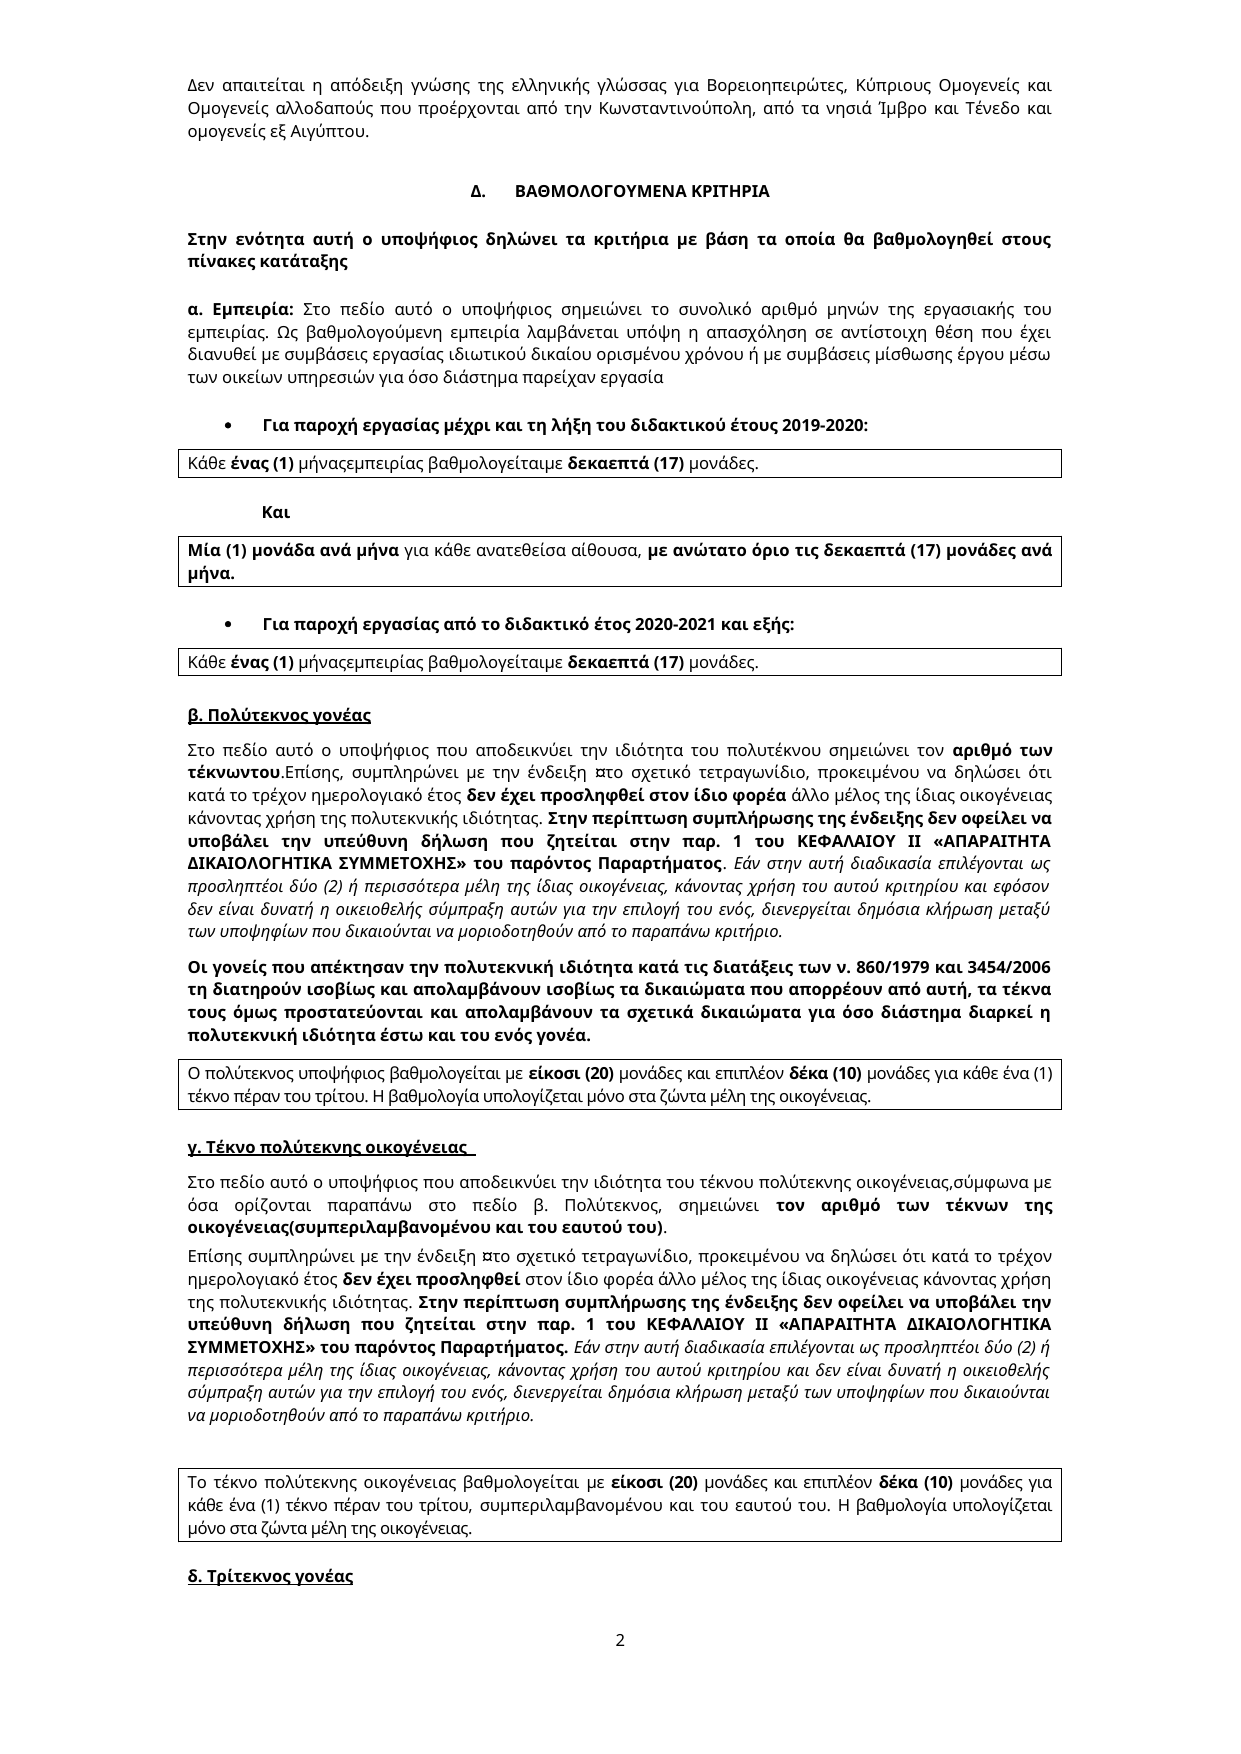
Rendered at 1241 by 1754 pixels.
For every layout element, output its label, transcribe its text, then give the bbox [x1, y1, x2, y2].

text Στην ενότητα αυτή ο υποψήφιος δηλώνει τα κριτήρια με βάση τα οποία θα βαθμολογηθεί στους πίνακες κατάταξης [187, 227, 1053, 273]
list Για παροχή εργασίας από το διδακτικό έτος 2020-2021 και εξής: [225, 612, 1053, 635]
text Επίσης συμπληρώνει με την ένδειξη το σχετικό τετραγωνίδιο, προκειμένου να δηλώσει ότι κατά το τρέχον ημερολογιακό έτος δεν έχει προσληφθεί στον ίδιο φορέα άλλο μέλος της ίδιας οικογένειας κάνοντας χρήση της πολυτεκνικής ιδιότητας. Στην περίπτωση συμπλήρωσης της ένδειξης δεν οφείλει να υποβάλει την υπεύθυνη δήλωση που ζητείται στην παρ. 1 του ΚΕΦΑΛΑΙΟΥ ΙΙ «ΑΠΑΡΑΙΤΗΤΑ ΔΙΚΑΙΟΛΟΓΗΤΙΚΑ ΣΥΜΜΕΤΟΧΗΣ» του παρόντος Παραρτήματος. Εάν στην αυτή διαδικασία επιλέγονται ως προσληπτέοι δύο (2) ή περισσότερα μέλη της ίδιας οικογένειας, κάνοντας χρήση του αυτού κριτηρίου και δεν είναι δυνατή η οικειοθελής σύμπραξη αυτών για την επιλογή του ενός, διενεργείται δημόσια κλήρωση μεταξύ των υποψηφίων που δικαιούνται να μοριοδοτηθούν από το παραπάνω κριτήριο. [187, 1245, 1053, 1427]
text Δ. ΒΑΘΜΟΛΟΓΟΥΜΕΝΑ ΚΡΙΤΗΡΙΑ [187, 179, 1053, 202]
text Κάθε ένας (1) μήναςεμπειρίας βαθμολογείταιμε δεκαεπτά (17) μονάδες. [179, 450, 1061, 477]
text Στο πεδίο αυτό ο υποψήφιος που αποδεικνύει την ιδιότητα του πολυτέκνου σημειώνει τον αριθμό των τέκνωντου.Επίσης, συμπληρώνει με την ένδειξη το σχετικό τετραγωνίδιο, προκειμένου να δηλώσει ότι κατά το τρέχον ημερολογιακό έτος δεν έχει προσληφθεί στον ίδιο φορέα άλλο μέλος της ίδιας οικογένειας κάνοντας χρήση της πολυτεκνικής ιδιότητας. Στην περίπτωση συμπλήρωσης της ένδειξης δεν οφείλει να υποβάλει την υπεύθυνη δήλωση που ζητείται στην παρ. 1 του ΚΕΦΑΛΑΙΟΥ ΙΙ «ΑΠΑΡΑΙΤΗΤΑ ΔΙΚΑΙΟΛΟΓΗΤΙΚΑ ΣΥΜΜΕΤΟΧΗΣ» του παρόντος Παραρτήματος. Εάν στην αυτή διαδικασία επιλέγονται ως προσληπτέοι δύο (2) ή περισσότερα μέλη της ίδιας οικογένειας, κάνοντας χρήση του αυτού κριτηρίου και εφόσον δεν είναι δυνατή η οικειοθελής σύμπραξη αυτών για την επιλογή του ενός, διενεργείται δημόσια κλήρωση μεταξύ των υποψηφίων που δικαιούνται να μοριοδοτηθούν από το παραπάνω κριτήριο. [187, 738, 1053, 943]
text Στο πεδίο αυτό ο υποψήφιος που αποδεικνύει την ιδιότητα του τέκνου πολύτεκνης οικογένειας,σύμφωνα με όσα ορίζονται παραπάνω στο πεδίο β. Πολύτεκνος, σημειώνει τον αριθμό των τέκνων της οικογένειας(συμπεριλαμβανομένου και του εαυτού του). [187, 1171, 1053, 1239]
text Μία (1) μονάδα ανά μήνα για κάθε ανατεθείσα αίθουσα, με ανώτατο όριο τις δεκαεπτά (17) μονάδες ανά μήνα. [179, 537, 1061, 586]
list Για παροχή εργασίας μέχρι και τη λήξη του διδακτικού έτους 2019-2020: [225, 413, 1053, 436]
text Το τέκνο πολύτεκνης οικογένειας βαθμολογείται με είκοσι (20) μονάδες και επιπλέον δέκα (10) μονάδες για κάθε ένα (1) τέκνο πέραν του τρίτου, συμπεριλαμβανομένου και του εαυτού του. Η βαθμολογία υπολογίζεται μόνο στα ζώντα μέλη της οικογένειας. [179, 1469, 1061, 1541]
text δ. Τρίτεκνος γονέας [187, 1565, 1053, 1588]
text Οι γονείς που απέκτησαν την πολυτεκνική ιδιότητα κατά τις διατάξεις των ν. 860/1979 και 3454/2006 τη διατηρούν ισοβίως και απολαμβάνουν ισοβίως τα δικαιώματα που απορρέουν από αυτή, τα τέκνα τους όμως προστατεύονται και απολαμβάνουν τα σχετικά δικαιώματα για όσο διάστημα διαρκεί η πολυτεκνική ιδιότητα έστω και του ενός γονέα. [187, 955, 1053, 1046]
text β. Πολύτεκνος γονέας [187, 703, 1053, 726]
text α. Εμπειρία: Στο πεδίο αυτό ο υποψήφιος σημειώνει το συνολικό αριθμό μηνών της εργασιακής του εμπειρίας. Ως βαθμολογούμενη εμπειρία λαμβάνεται υπόψη η απασχόληση σε αντίστοιχη θέση που έχει διανυθεί με συμβάσεις εργασίας ιδιωτικού δικαίου ορισμένου χρόνου ή με συμβάσεις μίσθωσης έργου μέσω των οικείων υπηρεσιών για όσο διάστημα παρείχαν εργασία [187, 298, 1053, 388]
text Δεν απαιτείται η απόδειξη γνώσης της ελληνικής γλώσσας για Βορειοηπειρώτες, Κύπριους Ομογενείς και Ομογενείς αλλοδαπούς που προέρχονται από την Κωνσταντινούπολη, από τα νησιά Ίμβρο και Τένεδο και ομογενείς εξ Αιγύπτου. [187, 74, 1053, 142]
text Κάθε ένας (1) μήναςεμπειρίας βαθμολογείταιμε δεκαεπτά (17) μονάδες. [179, 649, 1061, 675]
text Ο πολύτεκνος υποψήφιος βαθμολογείται με είκοσι (20) μονάδες και επιπλέον δέκα (10) μονάδες για κάθε ένα (1) τέκνο πέραν του τρίτου. Η βαθμολογία υπολογίζεται μόνο στα ζώντα μέλη της οικογένειας. [179, 1060, 1061, 1109]
text Και [261, 500, 1053, 523]
text γ. Τέκνο πολύτεκνης οικογένειας [187, 1135, 1053, 1158]
